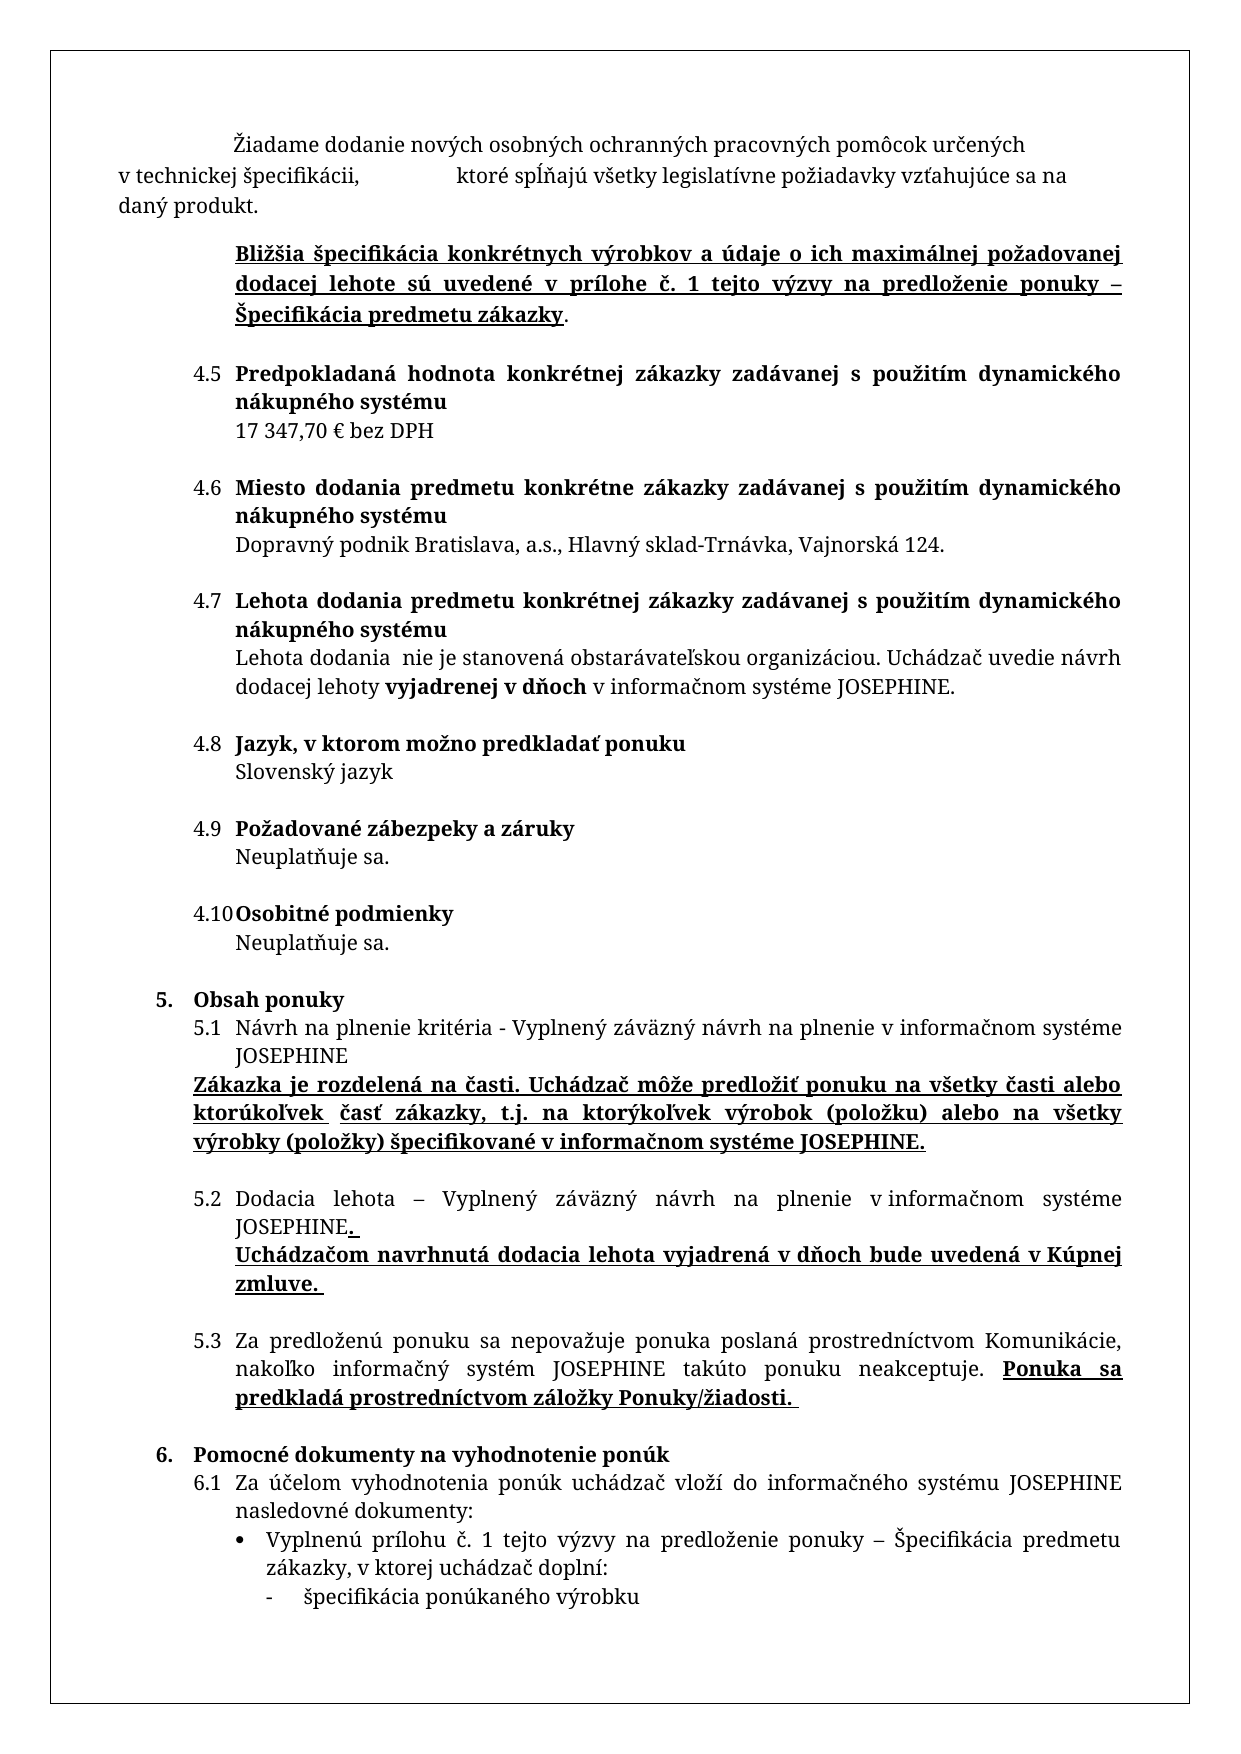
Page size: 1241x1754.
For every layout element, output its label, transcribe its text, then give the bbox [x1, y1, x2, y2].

list Za predloženú ponuku sa nepovažuje ponuka poslaná prostredníctvom Komunikácie, nakoľko informačný systém JOSEPHINE takúto ponuku neakceptuje. Ponuka sa predkladá prostredníctvom záložky Ponuky/žiadosti. [193, 1326, 1122, 1411]
list Bližšia špecifikácia konkrétnych výrobkov a údaje o ich maximálnej požadovanej dodacej lehote sú uvedené v prílohe č. 1 tejto výzvy na predloženie ponuky – Špecifikácia predmetu zákazky. [235, 264, 1122, 293]
list Bližšia špecifikácia konkrétnych výrobkov a údaje o ich maximálnej požadovanej dodacej lehote sú uvedené v prílohe č. 1 tejto výzvy na predloženie ponuky – Špecifikácia predmetu zákazky. [235, 239, 1122, 263]
list Lehota dodania predmetu konkrétnej zákazky zadávanej s použitím dynamického nákupného systému [193, 587, 1122, 643]
list Osobitné podmienky [193, 899, 1122, 928]
list Pomocné dokumenty na vyhodnotenie ponúk [156, 1440, 1122, 1468]
list Uchádzačom navrhnutá dodacia lehota vyjadrená v dňoch bude uvedená v Kúpnej zmluve. [235, 1266, 1122, 1297]
list Bližšia špecifikácia konkrétnych výrobkov a údaje o ich maximálnej požadovanej dodacej lehote sú uvedené v prílohe č. 1 tejto výzvy na predloženie ponuky – Špecifikácia predmetu zákazky. [235, 295, 1122, 328]
list Zákazka je rozdelená na časti. Uchádzač môže predložiť ponuku na všetky časti alebo ktorúkoľvek časť zákazky, t.j. na ktorýkoľvek výrobok (položku) alebo na všetky výrobky (položky) špecifikované v informačnom systéme JOSEPHINE. [193, 1096, 1122, 1155]
list Návrh na plnenie kritéria - Vyplnený záväzný návrh na plnenie v informačnom systéme JOSEPHINE [193, 1013, 1122, 1070]
list Miesto dodania predmetu konkrétne zákazky zadávanej s použitím dynamického nákupného systému [193, 473, 1122, 530]
list Slovenský jazyk [235, 757, 1122, 786]
text Žiadame dodanie nových osobných ochranných pracovných pomôcok určených v technickej špecifikácii, ktoré spĺňajú všetky legislatívne požiadavky vzťahujúce sa na daný produkt. [118, 130, 1122, 220]
list Obsah ponuky [156, 985, 1122, 1013]
list Požadované zábezpeky a záruky [193, 814, 1122, 842]
list Predpokladaná hodnota konkrétnej zákazky zadávanej s použitím dynamického nákupného systému [193, 359, 1122, 416]
list Dodacia lehota – Vyplnený záväzný návrh na plnenie v informačnom systéme JOSEPHINE. [193, 1184, 1122, 1241]
list Zákazka je rozdelená na časti. Uchádzač môže predložiť ponuku na všetky časti alebo ktorúkoľvek časť zákazky, t.j. na ktorýkoľvek výrobok (položku) alebo na všetky výrobky (položky) špecifikované v informačnom systéme JOSEPHINE. [193, 1070, 1122, 1094]
list špecifikácia ponúkaného výrobku [266, 1582, 1122, 1610]
list Dopravný podnik Bratislava, a.s., Hlavný sklad-Trnávka, Vajnorská 124. [235, 530, 1122, 558]
list 17 347,70 € bez DPH [235, 416, 1122, 444]
list Jazyk, v ktorom možno predkladať ponuku [193, 729, 1122, 757]
list Neuplatňuje sa. [235, 842, 1122, 871]
list Uchádzačom navrhnutá dodacia lehota vyjadrená v dňoch bude uvedená v Kúpnej zmluve. [235, 1241, 1122, 1265]
list Za účelom vyhodnotenia ponúk uchádzač vloží do informačného systému JOSEPHINE nasledovné dokumenty: [193, 1468, 1122, 1525]
list Vyplnenú prílohu č. 1 tejto výzvy na predloženie ponuky – Špecifikácia predmetu zákazky, v ktorej uchádzač doplní: [236, 1525, 1122, 1582]
list Neuplatňuje sa. [193, 928, 1122, 956]
list Lehota dodania nie je stanovená obstarávateľskou organizáciou. Uchádzač uvedie návrh dodacej lehoty vyjadrenej v dňoch v informačnom systéme JOSEPHINE. [235, 643, 1122, 700]
